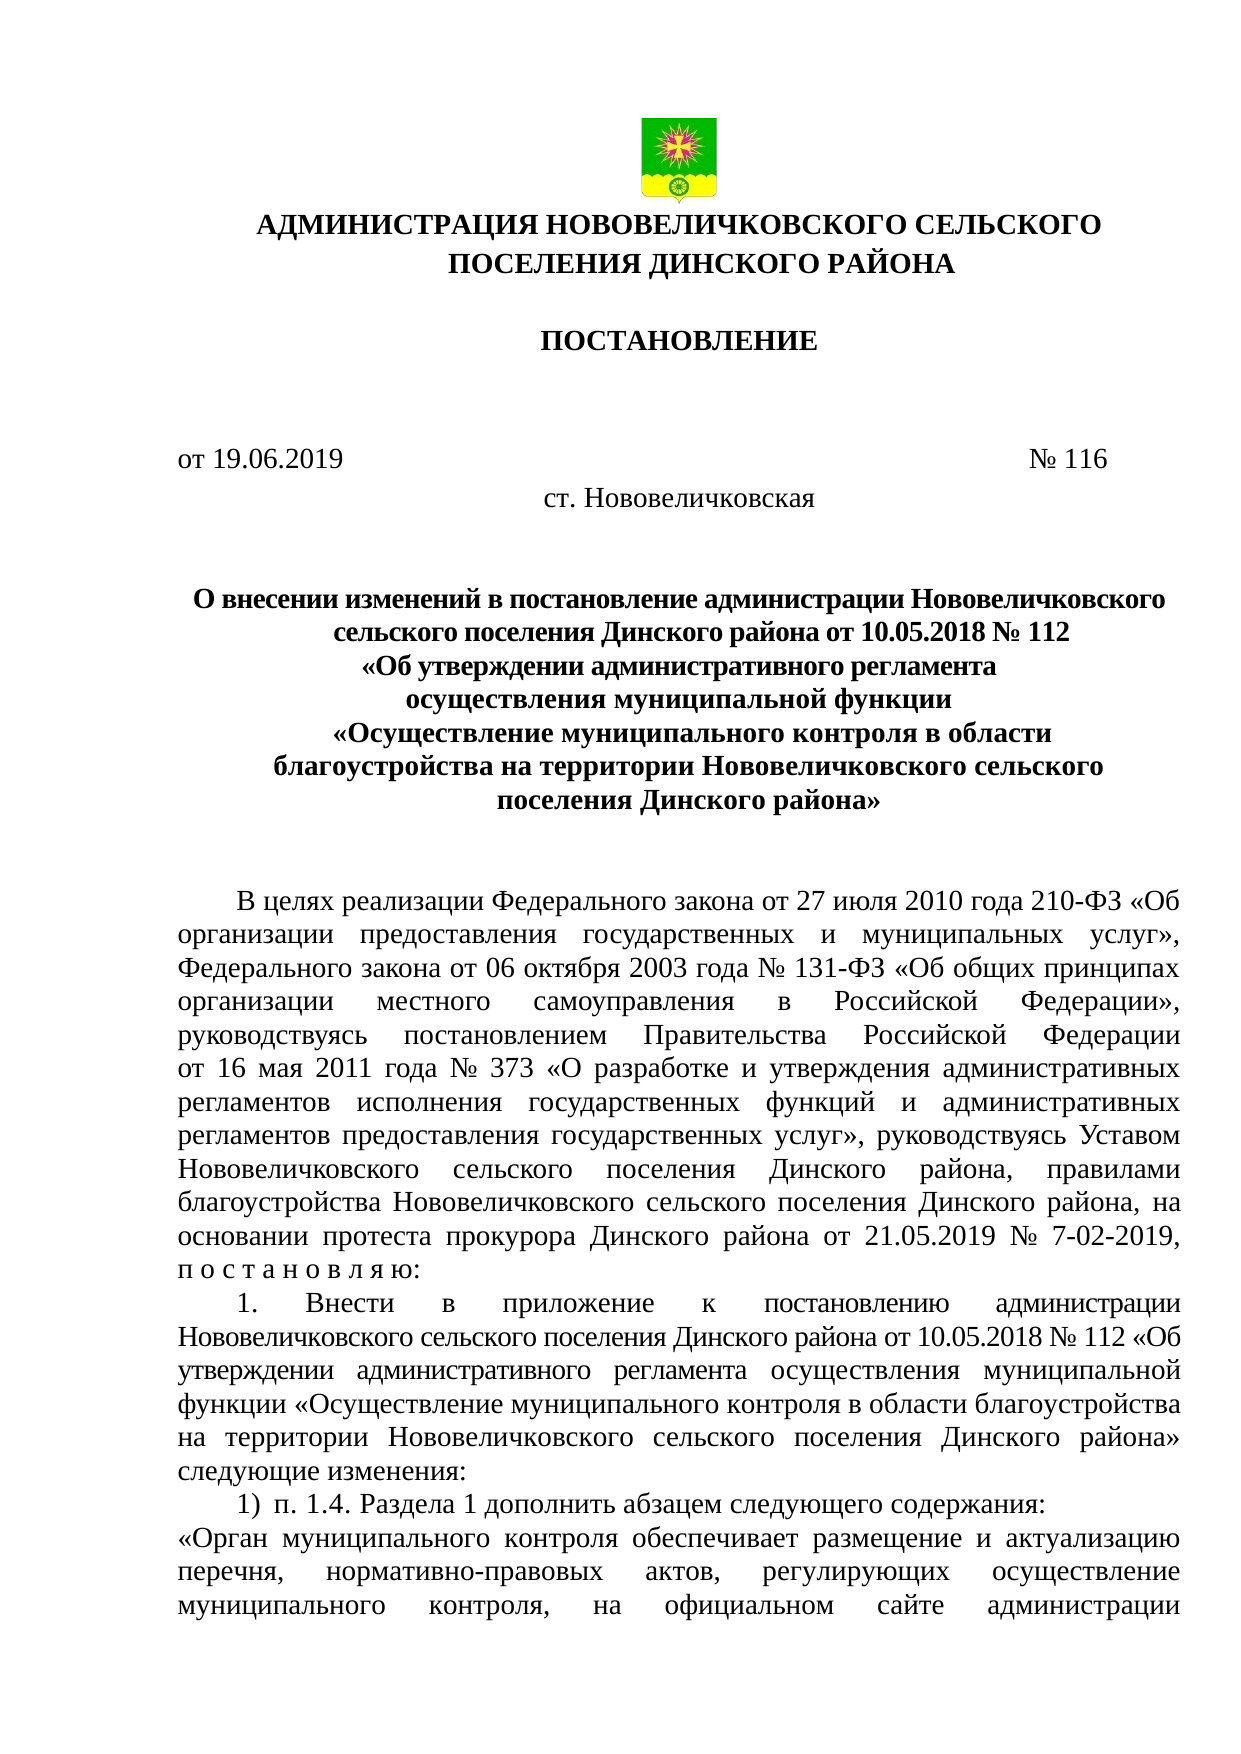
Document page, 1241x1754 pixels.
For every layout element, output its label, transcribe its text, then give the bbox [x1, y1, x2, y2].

list «Об утверждении административного регламента [177, 648, 1181, 681]
list 1. Внести в приложение к постановлению администрации Нововеличковского сельского поселения Динского района от 10.05.2018 № 112 «Об утверждении административного регламента осуществления муниципальной функции «Осуществление муниципального контроля в области благоустройства на территории Нововеличковского сельского поселения Динского района» следующие изменения: [177, 1285, 1181, 1486]
list О внесении изменений в постановление администрации Нововеличковского сельского поселения Динского района от 10.05.2018 № 112 [177, 581, 1181, 648]
list АДМИНИСТРАЦИЯ НОВОВЕЛИЧКОВСКОГО СЕЛЬСКОГО ПОСЕЛЕНИЯ ДИНСКОГО РАЙОНА [177, 207, 1181, 279]
list от 19.06.2019 № 116 [177, 442, 1181, 475]
list ПОСТАНОВЛЕНИЕ [177, 323, 1181, 356]
picture [641, 118, 717, 204]
list п. 1.4. Раздела 1 дополнить абзацем следующего содержания: [236, 1486, 1181, 1520]
text В целях реализации Федерального закона от 27 июля 2010 года 210-ФЗ «Об организации предоставления государственных и муниципальных услуг», Федерального закона от 06 октября 2003 года № 131-ФЗ «Об общих принципах организации местного самоуправления в Российской Федерации», руководствуясь постановлением Правительства Российской Федерации от 16 мая 2011 года № 373 «О разработке и утверждения административных регламентов исполнения государственных функций и административных регламентов предоставления государственных услуг», руководствуясь Уставом Нововеличковского сельского поселения Динского района, правилами благоустройства Нововеличковского сельского поселения Динского района, на основании протеста прокурора Динского района от 21.05.2019 № 7-02-2019, п о с т а н о в л я ю: [177, 883, 1181, 1285]
text «Осуществление муниципального контроля в области благоустройства на территории Нововеличковского сельского поселения Динского района» [233, 715, 1144, 816]
list осуществления муниципальной функции [177, 681, 1181, 715]
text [177, 1520, 1181, 1621]
list ст. Нововеличковская [177, 480, 1181, 514]
